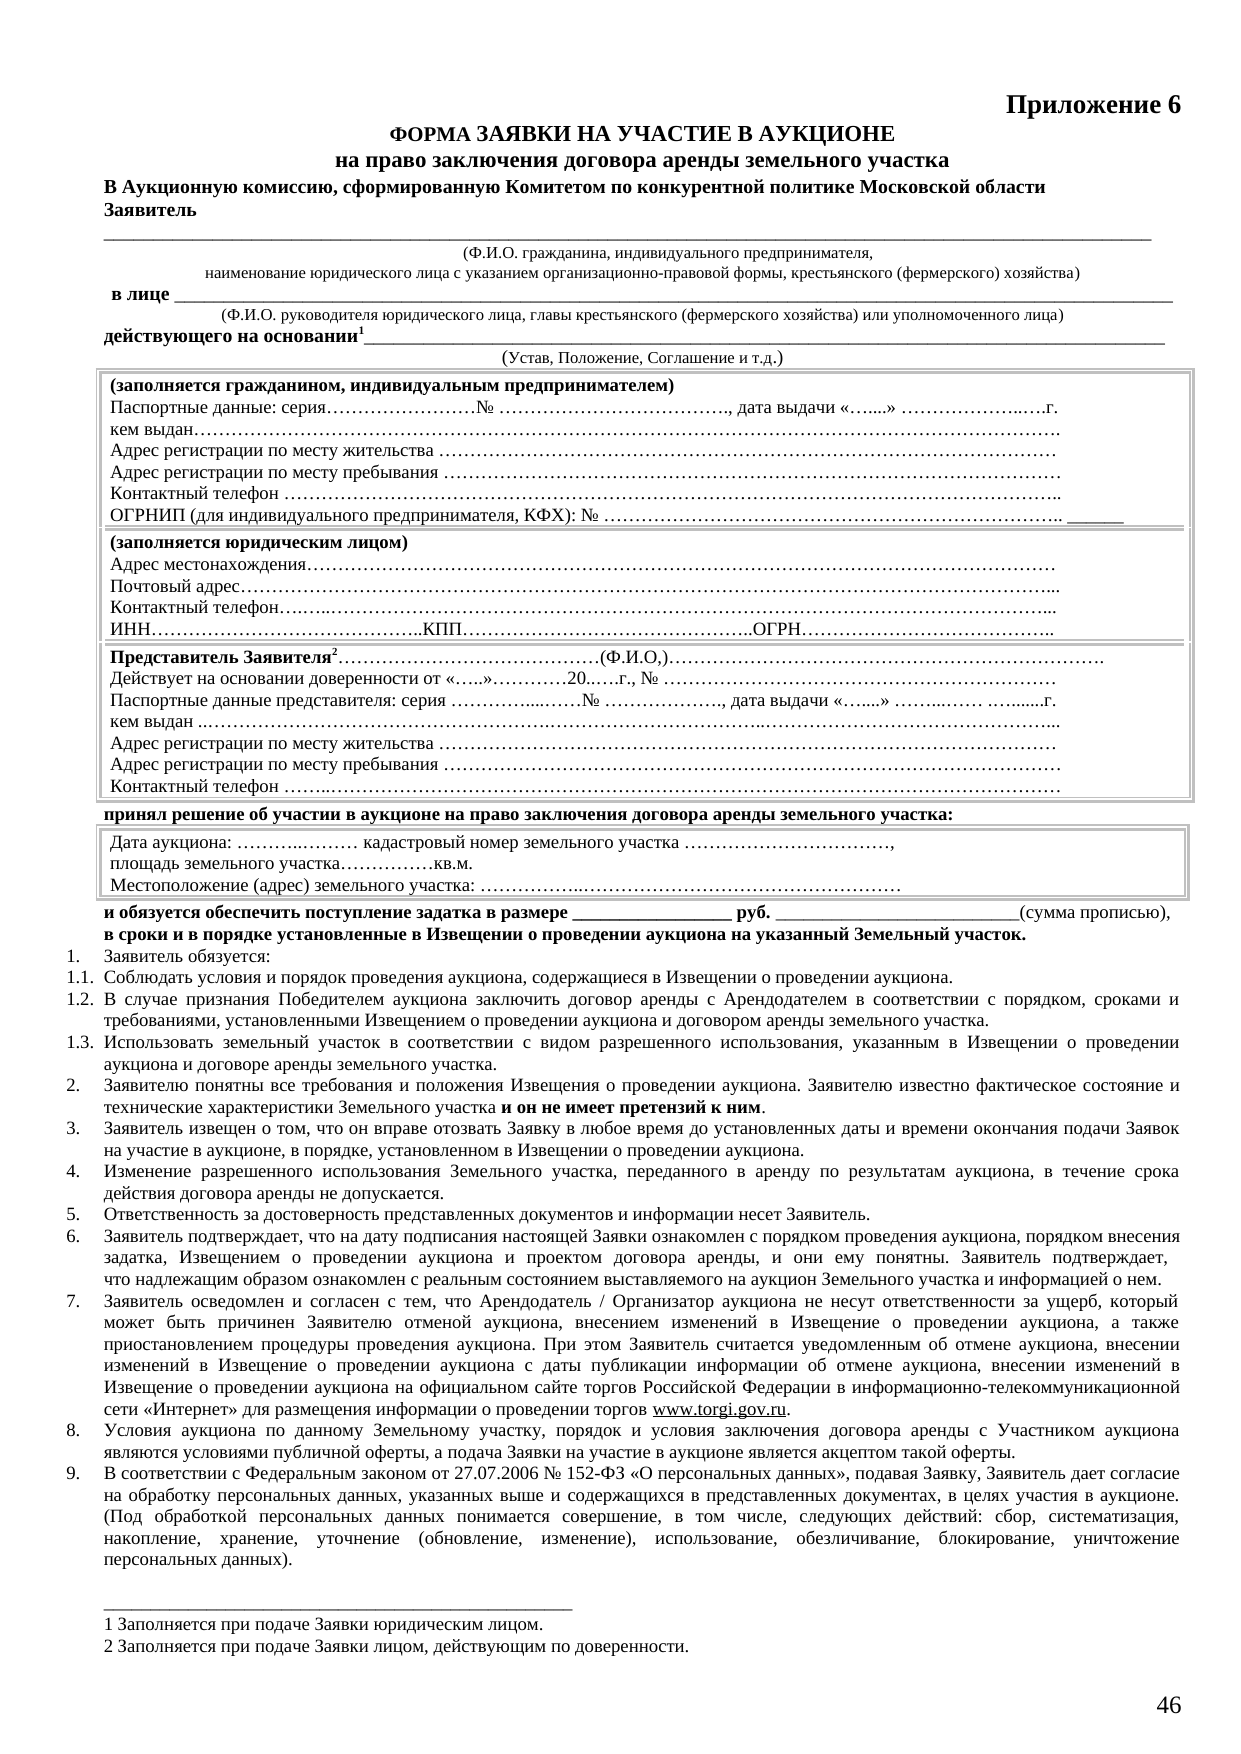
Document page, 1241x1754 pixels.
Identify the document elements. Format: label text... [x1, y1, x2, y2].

list Изменение разрешенного использования Земельного участка, переданного в аренду по результатам аукциона, в течение срока действия договора аренды не допускается. [66, 1160, 1181, 1203]
text (Ф.И.О. руководителя юридического лица, главы крестьянского (фермерского хозяйства) или уполномоченного лица) [103, 304, 1181, 324]
list Заявитель извещен о том, что он вправе отозвать Заявку в любое время до установленных даты и времени окончания подачи Заявок на участие в аукционе, в порядке, установленном в Извещении о проведении аукциона. [66, 1117, 1181, 1160]
text 2 Заполняется при подаче Заявки лицом, действующим по доверенности. [103, 1634, 1181, 1656]
text принял решение об участии в аукционе на право заключения договора аренды земельного участка: [103, 803, 1181, 824]
list Заявитель подтверждает, что на дату подписания настоящей Заявки ознакомлен с порядком проведения аукциона, порядком внесения задатка, Извещением о проведении аукциона и проектом договора аренды, и они ему понятны. Заявитель подтверждает, что надлежащим образом ознакомлен с реальным состоянием выставляемого на аукцион Земельного участка и информацией о нем. [66, 1225, 1181, 1289]
text 1 Заполняется при подаче Заявки юридическим лицом. [103, 1613, 1181, 1634]
table_header (заполняется гражданином, индивидуальным предпринимателем) Паспортные данные: серия……………………№ ………………………………., дата выдачи «…....» ………………..….г. кем выдан…………………………………………………………………………………………………………………………. Адрес регистрации по месту жительства ……………………………………………………………………………………… Адрес регистрации по месту пребывания ……………………………………………………………………………………… Контактный телефон …………………………………………………………………………………………………………….. ОГРНИП (для индивидуального предпринимателя, КФХ): № ……………………………………………………………….. ______ [102, 374, 1189, 525]
subtitle Приложение 6 [43, 89, 1181, 120]
list Соблюдать условия и порядок проведения аукциона, содержащиеся в Извещении о проведении аукциона. [66, 966, 1181, 988]
list В случае признания Победителем аукциона заключить договор аренды с Арендодателем в соответствии с порядком, сроками и требованиями, установленными Извещением о проведении аукциона и договором аренды земельного участка. [66, 988, 1181, 1031]
list В соответствии с Федеральным законом от 27.07.2006 № 152-ФЗ «О персональных данных», подавая Заявку, Заявитель дает согласие на обработку персональных данных, указанных выше и содержащихся в представленных документах, в целях участия в аукционе. (Под обработкой персональных данных понимается совершение, в том числе, следующих действий: сбор, систематизация, накопление, хранение, уточнение (обновление, изменение), использование, обезличивание, блокирование, уничтожение персональных данных). [66, 1462, 1181, 1570]
text Заявитель __________________________________________________________________________________________________________ [103, 198, 1181, 243]
text и обязуется обеспечить поступление задатка в размере _________________ руб. __________________________(сумма прописью), [103, 901, 1181, 923]
text (Устав, Положение, Соглашение и т.д.) [103, 346, 1181, 368]
text в сроки и в порядке установленные в Извещении о проведении аукциона на указанный Земельный участок. [103, 923, 1181, 944]
text в лице _____________________________________________________________________________________________________ [103, 282, 1181, 304]
text В Аукционную комиссию, сформированную Комитетом по конкурентной политике Московской области [103, 175, 1181, 198]
table_cell Представитель Заявителя2……………………………………(Ф.И.О,)……………………………………………………………. Действует на основании доверенности от «…..»…………20..….г., № ……………………………………………………… Паспортные данные представителя: серия …………....……№ ………………., дата выдачи «…....» ……...…… .….......г. кем выдан ..……………………………………………….……………………………..………………………………………... Адрес регистрации по месту жительства ……………………………………………………………………………………… Адрес регистрации по месту пребывания ……………………………………………………………………………………… Контактный телефон ……..……………………………………………………………………………………………………… [99, 639, 1192, 796]
text __________________________________________________ [103, 1591, 1181, 1613]
list Заявителю понятны все требования и положения Извещения о проведении аукциона. Заявителю известно фактическое состояние и технические характеристики Земельного участка и он не имеет претензий к ним. [66, 1074, 1181, 1117]
list Ответственность за достоверность представленных документов и информации несет Заявитель. [66, 1203, 1181, 1225]
list Заявитель обязуется: [66, 944, 1181, 966]
text (Ф.И.О. гражданина, индивидуального предпринимателя, наименование юридического лица с указанием организационно-правовой формы, крестьянского (фермерского) хозяйства) [103, 243, 1181, 282]
table_header Дата аукциона: ………..……… кадастровый номер земельного участка ……………………………, площадь земельного участка……………кв.м. Местоположение (адрес) земельного участка: ……………..…………………………………………… [102, 831, 1184, 895]
list Заявитель осведомлен и согласен с тем, что Арендодатель / Организатор аукциона не несут ответственности за ущерб, который может быть причинен Заявителю отменой аукциона, внесением изменений в Извещение о проведении аукциона, а также приостановлением процедуры проведения аукциона. При этом Заявитель считается уведомленным об отмене аукциона, внесении изменений в Извещение о проведении аукциона с даты публикации информации об отмене аукциона, внесении изменений в Извещение о проведении аукциона на официальном сайте торгов Российской Федерации в информационно-телекоммуникационной сети «Интернет» для размещения информации о проведении торгов www.torgi.gov.ru. [66, 1289, 1181, 1419]
text ФОРМА ЗАЯВКИ НА УЧАСТИЕ В АУКЦИОНЕ [103, 120, 1181, 146]
list Условия аукциона по данному Земельному участку, порядок и условия заключения договора аренды с Участником аукциона являются условиями публичной оферты, а подача Заявки на участие в аукционе является акцептом такой оферты. [66, 1419, 1181, 1462]
list Использовать земельный участок в соответствии с видом разрешенного использования, указанным в Извещении о проведении аукциона и договоре аренды земельного участка. [66, 1031, 1181, 1074]
text на право заключения договора аренды земельного участка [103, 146, 1181, 172]
table_cell (заполняется юридическим лицом) Адрес местонахождения………………………………………………………………………………………………………… Почтовый адрес…………………………………………………………………………………………………………………... Контактный телефон….…..……………………………………………………………………………………………………... ИНН……………………………………..КПП………………………………………..ОГРН………………………………….. [99, 525, 1192, 639]
text действующего на основании1_________________________________________________________________________________ [103, 324, 1181, 346]
